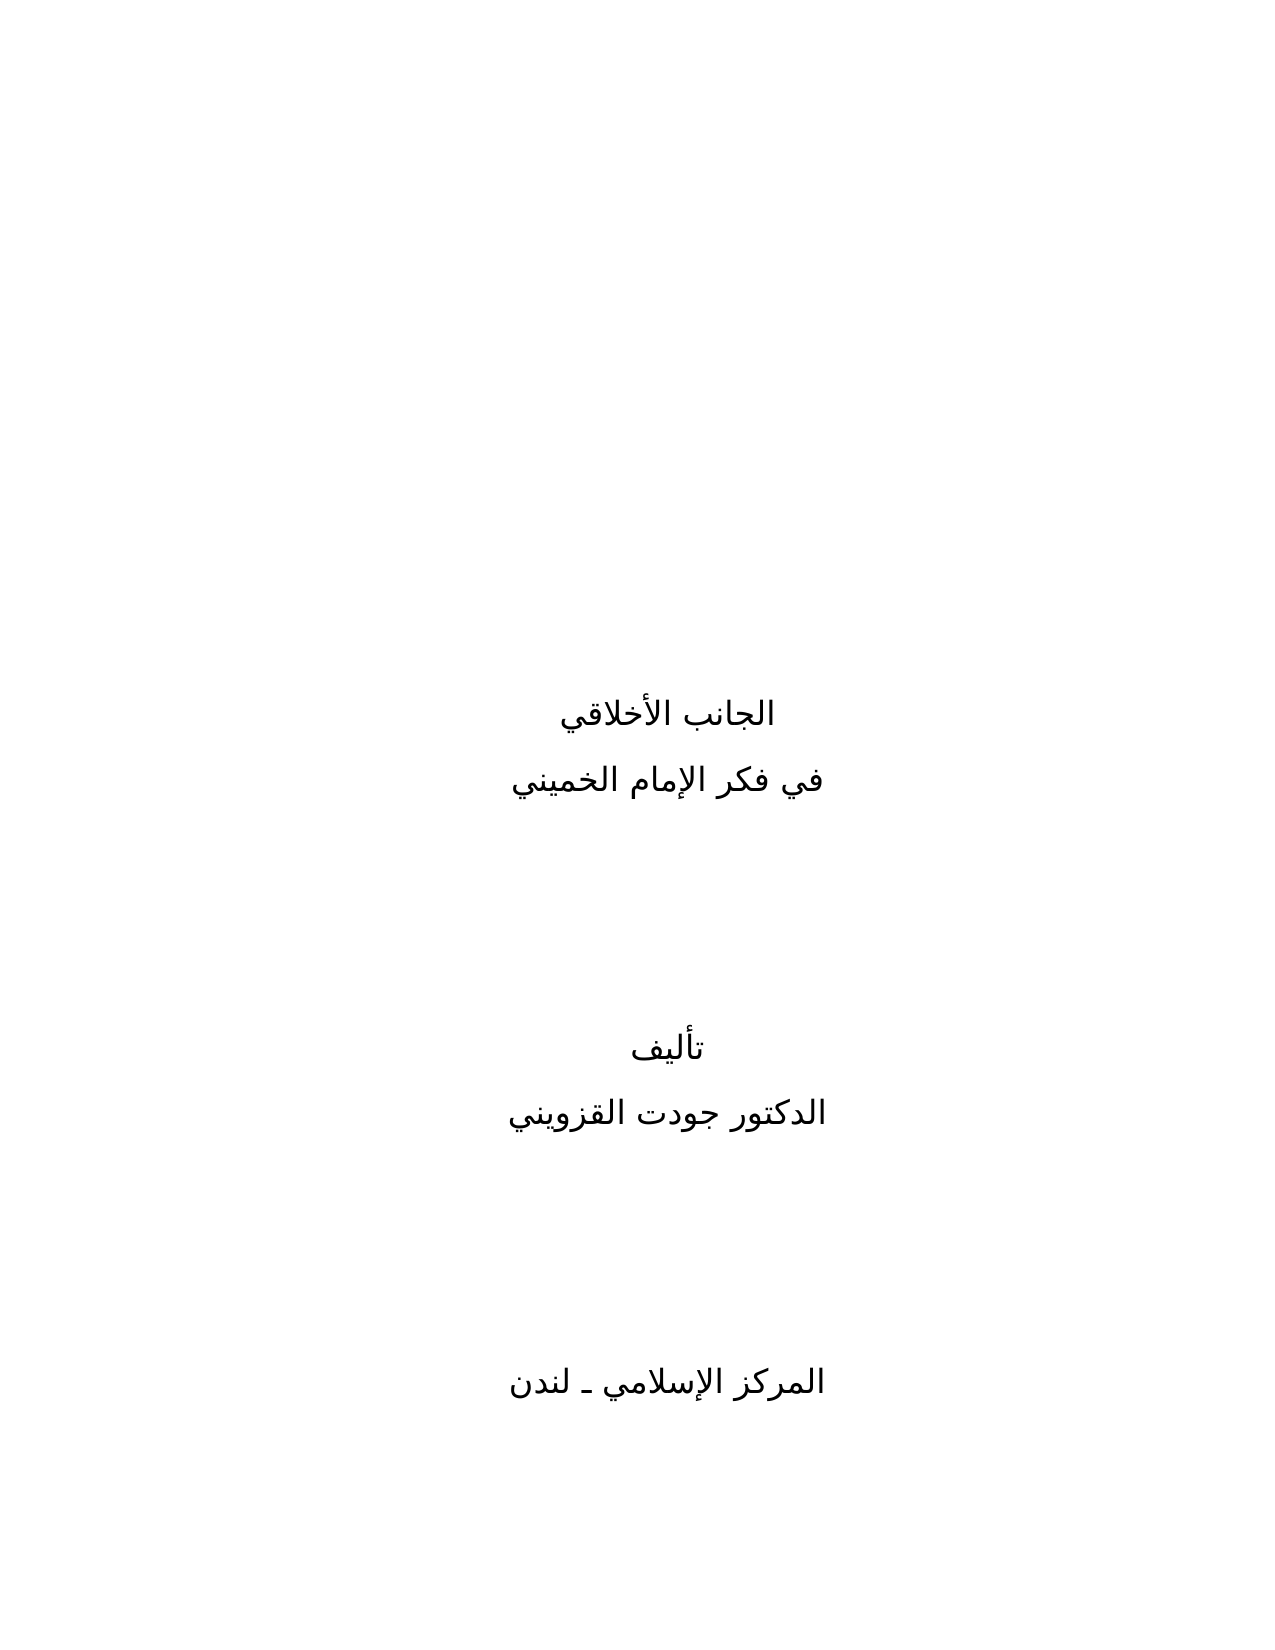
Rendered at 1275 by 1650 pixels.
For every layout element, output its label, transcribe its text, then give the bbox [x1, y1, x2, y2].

text تأليف [236, 1028, 1039, 1067]
text الجانب الأخلاقي [236, 695, 1039, 734]
text الدكتور جودت القزويني [236, 1094, 1039, 1133]
text المركز الإسلامي ـ لندن [236, 1362, 1039, 1401]
text في فكر الإمام الخميني [236, 760, 1039, 799]
